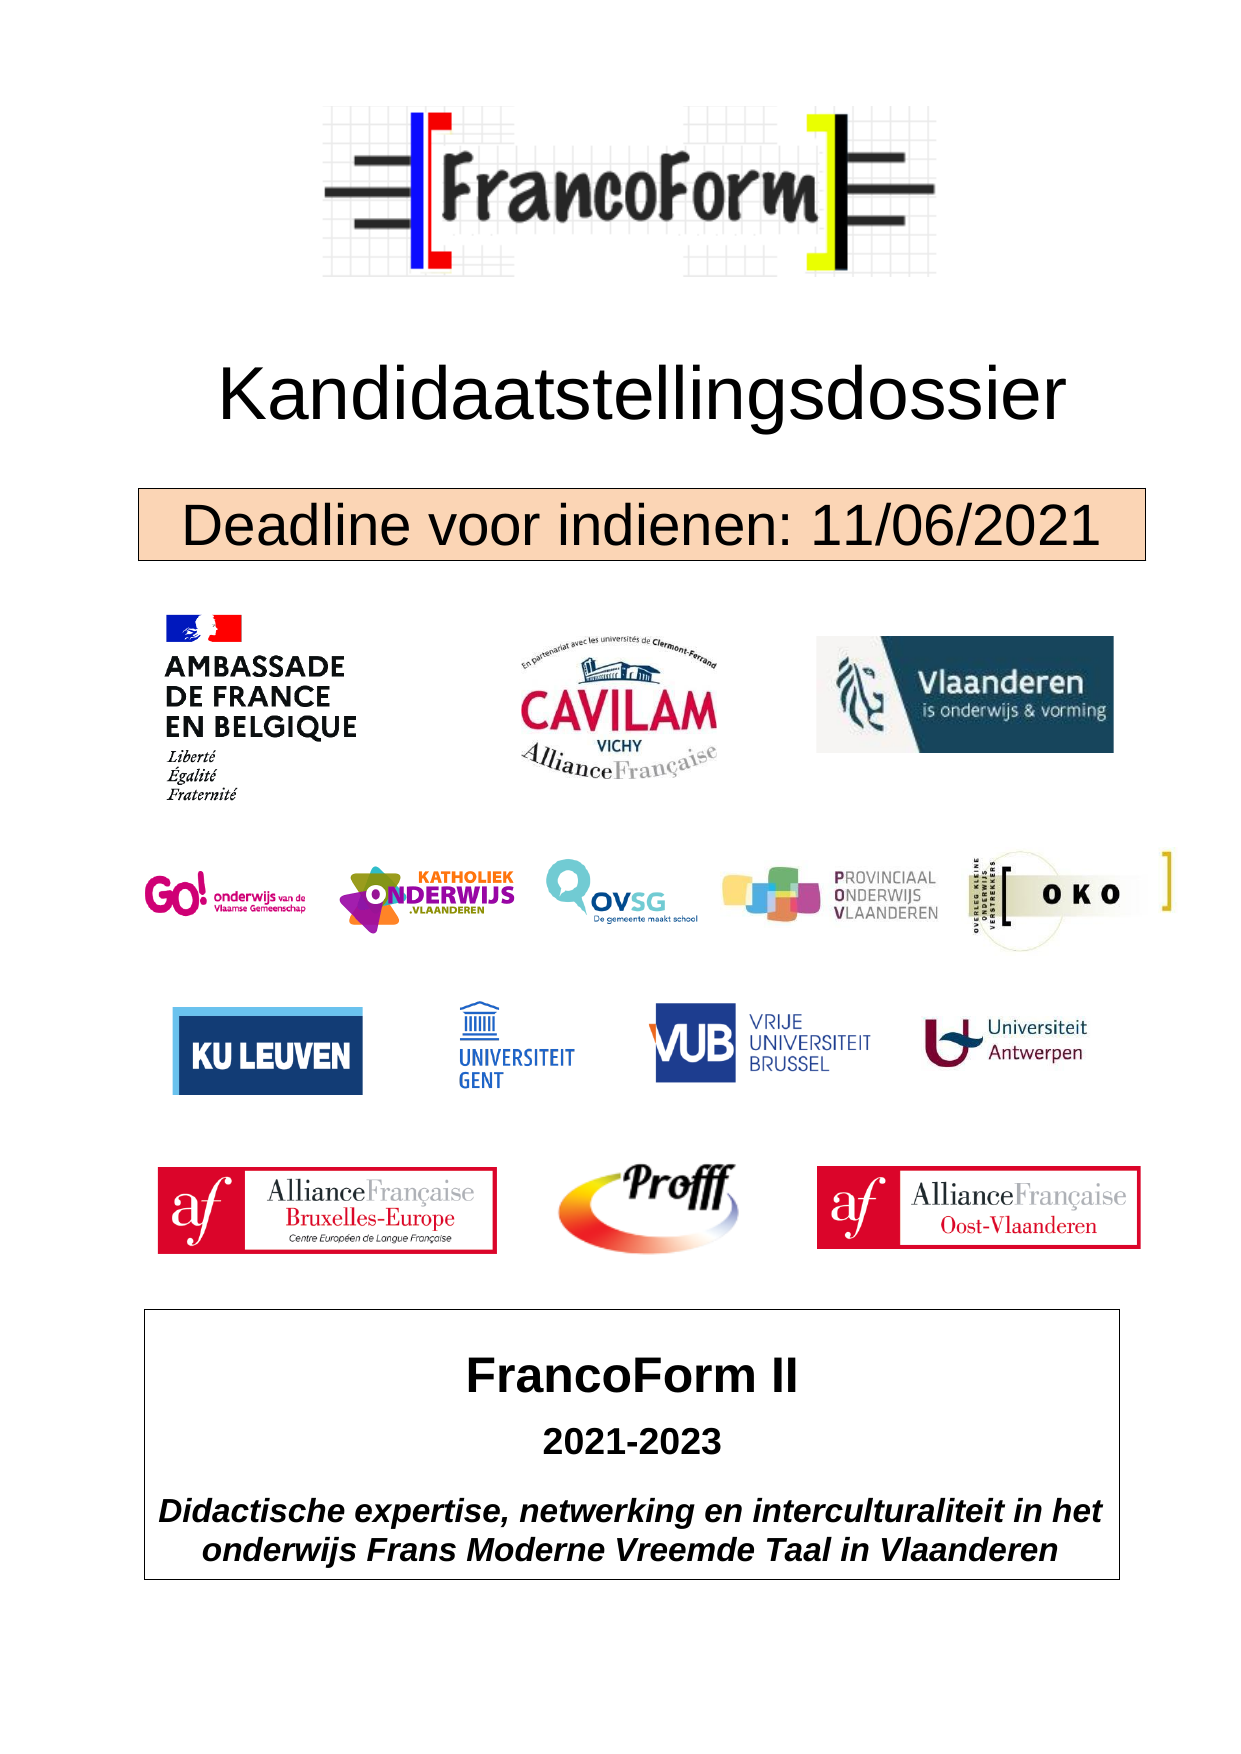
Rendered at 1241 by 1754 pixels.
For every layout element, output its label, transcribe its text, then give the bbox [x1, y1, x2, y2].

picture [157, 1167, 497, 1254]
text Kandidaatstellingsdossier [148, 349, 1137, 435]
picture [521, 636, 717, 779]
picture [554, 1152, 743, 1259]
picture [172, 1007, 363, 1095]
picture [817, 1166, 1141, 1249]
picture [540, 852, 703, 929]
picture [139, 587, 421, 827]
picture [961, 847, 1178, 956]
picture [456, 997, 577, 1090]
text Deadline voor indienen: 11/06/2021 [139, 489, 1145, 560]
picture [720, 860, 939, 928]
table_header FrancoForm II 2021-2023 Didactische expertise, netwerking en interculturaliteit in het onderwijs Frans Moderne Vreemde Taal in Vlaanderen [145, 1310, 1119, 1578]
picture [921, 1016, 1091, 1071]
picture [127, 860, 319, 928]
picture [322, 106, 937, 277]
picture [648, 990, 871, 1095]
picture [816, 636, 1114, 753]
picture [338, 863, 522, 935]
